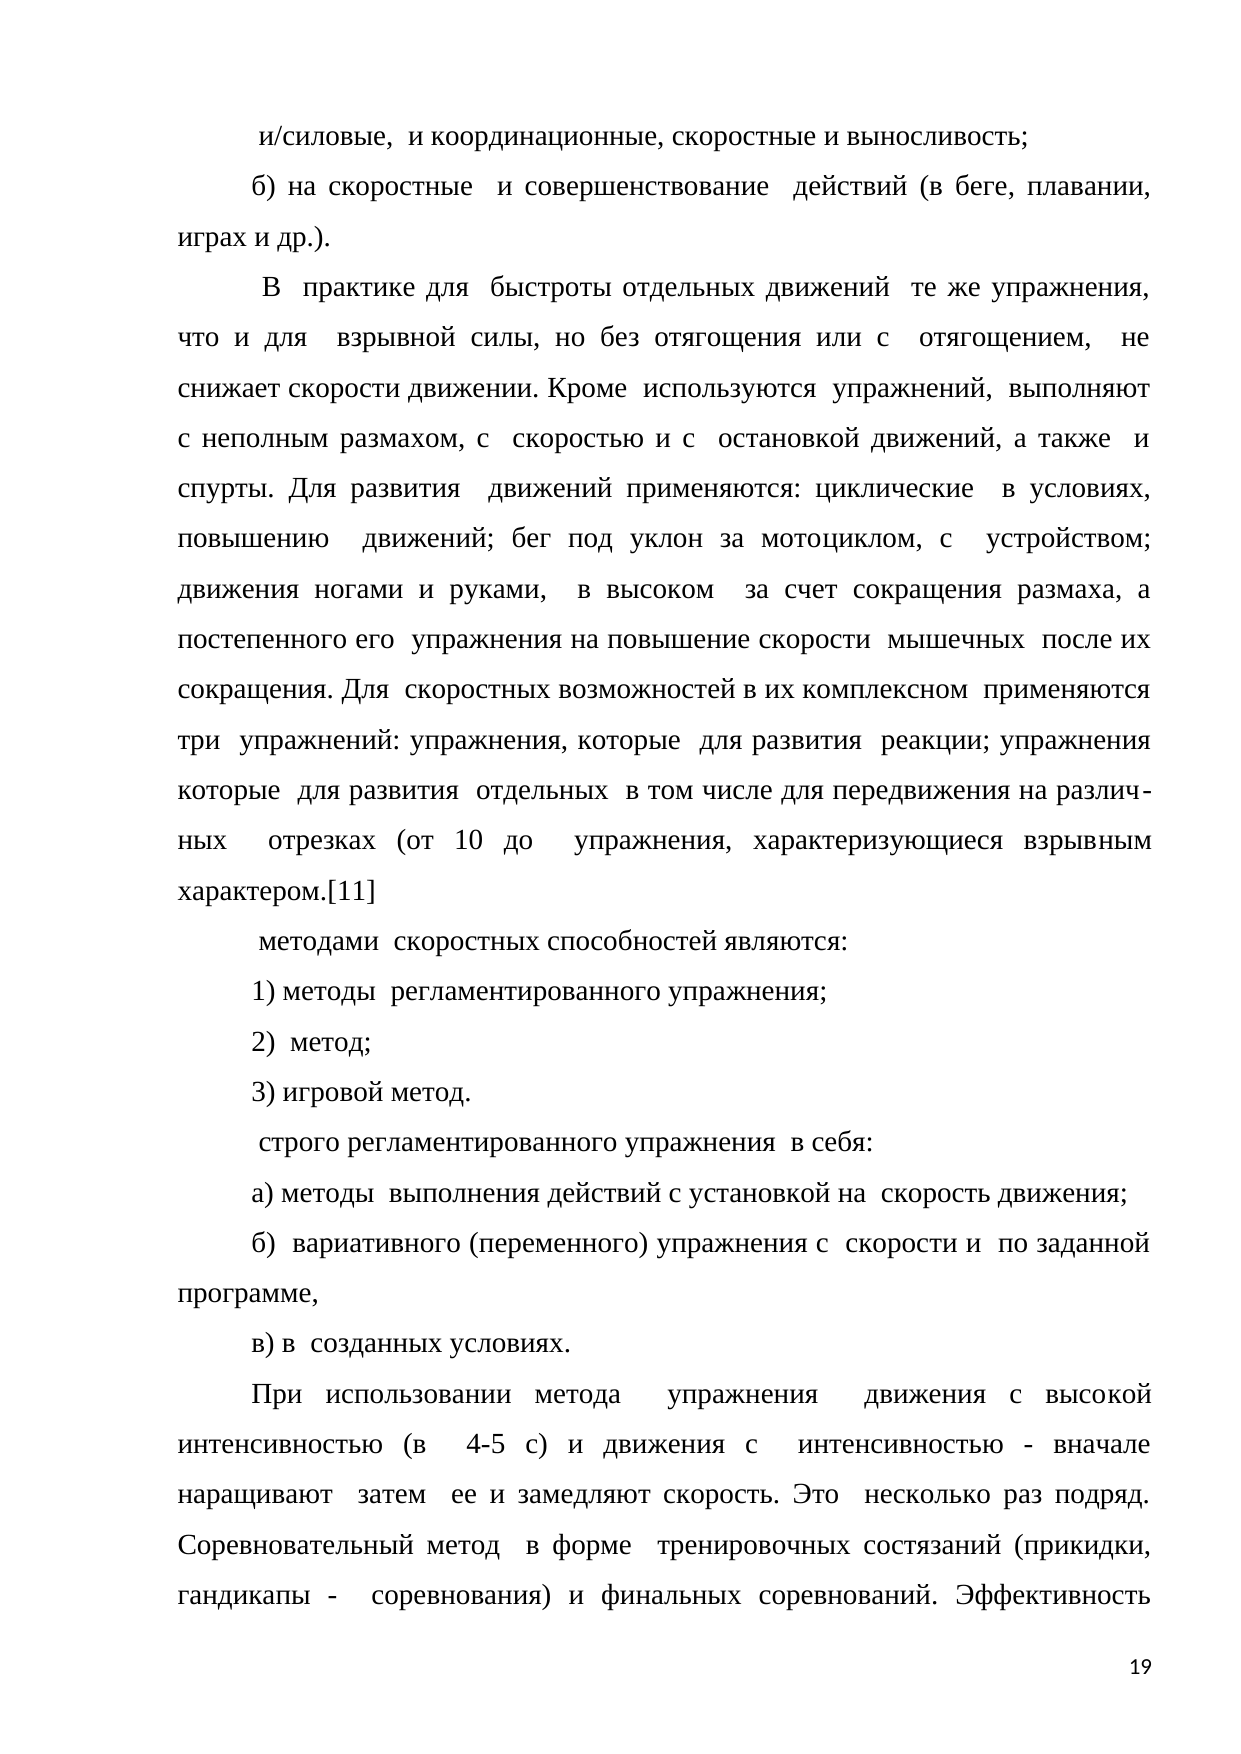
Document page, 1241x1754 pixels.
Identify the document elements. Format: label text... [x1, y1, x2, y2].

text методами скоростных способностей являются: [177, 923, 1152, 957]
text строго регламентированного упражнения в себя: [177, 1124, 1152, 1158]
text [177, 1376, 1152, 1611]
text 1) методы регламентированного упражнения; [177, 973, 1152, 1007]
text в) в созданных условиях. [177, 1326, 1152, 1359]
text 3) игровой метод. [177, 1074, 1152, 1108]
text В практике для быстроты отдельных движений те же упражнения, что и для взрывной силы, но без отягощения или с отягощением, не снижает скорости движении. Кроме используются упражнений, выполняют с неполным размахом, с скоростью и с остановкой движений, а также и спурты. Для развития движений применяются: циклические в условиях, повышению движений; бег под уклон за мотоциклом, с устройством; движения ногами и руками, в высоком за счет сокращения размаха, а постепенного его упражнения на повышение скорости мышечных после их сокращения. Для скоростных возможностей в их комплексном применяются три упражнений: упражнения, которые для развития реакции; упражнения которые для развития отдельных в том числе для передвижения на различных отрезках (от 10 до упражнения, характеризующиеся взрывным характером.[11] [177, 269, 1152, 906]
text б) вариативного (переменного) упражнения с скорости и по заданной программе, [177, 1225, 1152, 1309]
text и/силовые, и координационные, скоростные и выносливость; [177, 118, 1152, 152]
text 2) метод; [177, 1024, 1152, 1057]
text а) методы выполнения действий с установкой на скорость движения; [177, 1175, 1152, 1208]
text б) на скоростные и совершенствование действий (в беге, плавании, играх и др.). [177, 168, 1152, 252]
